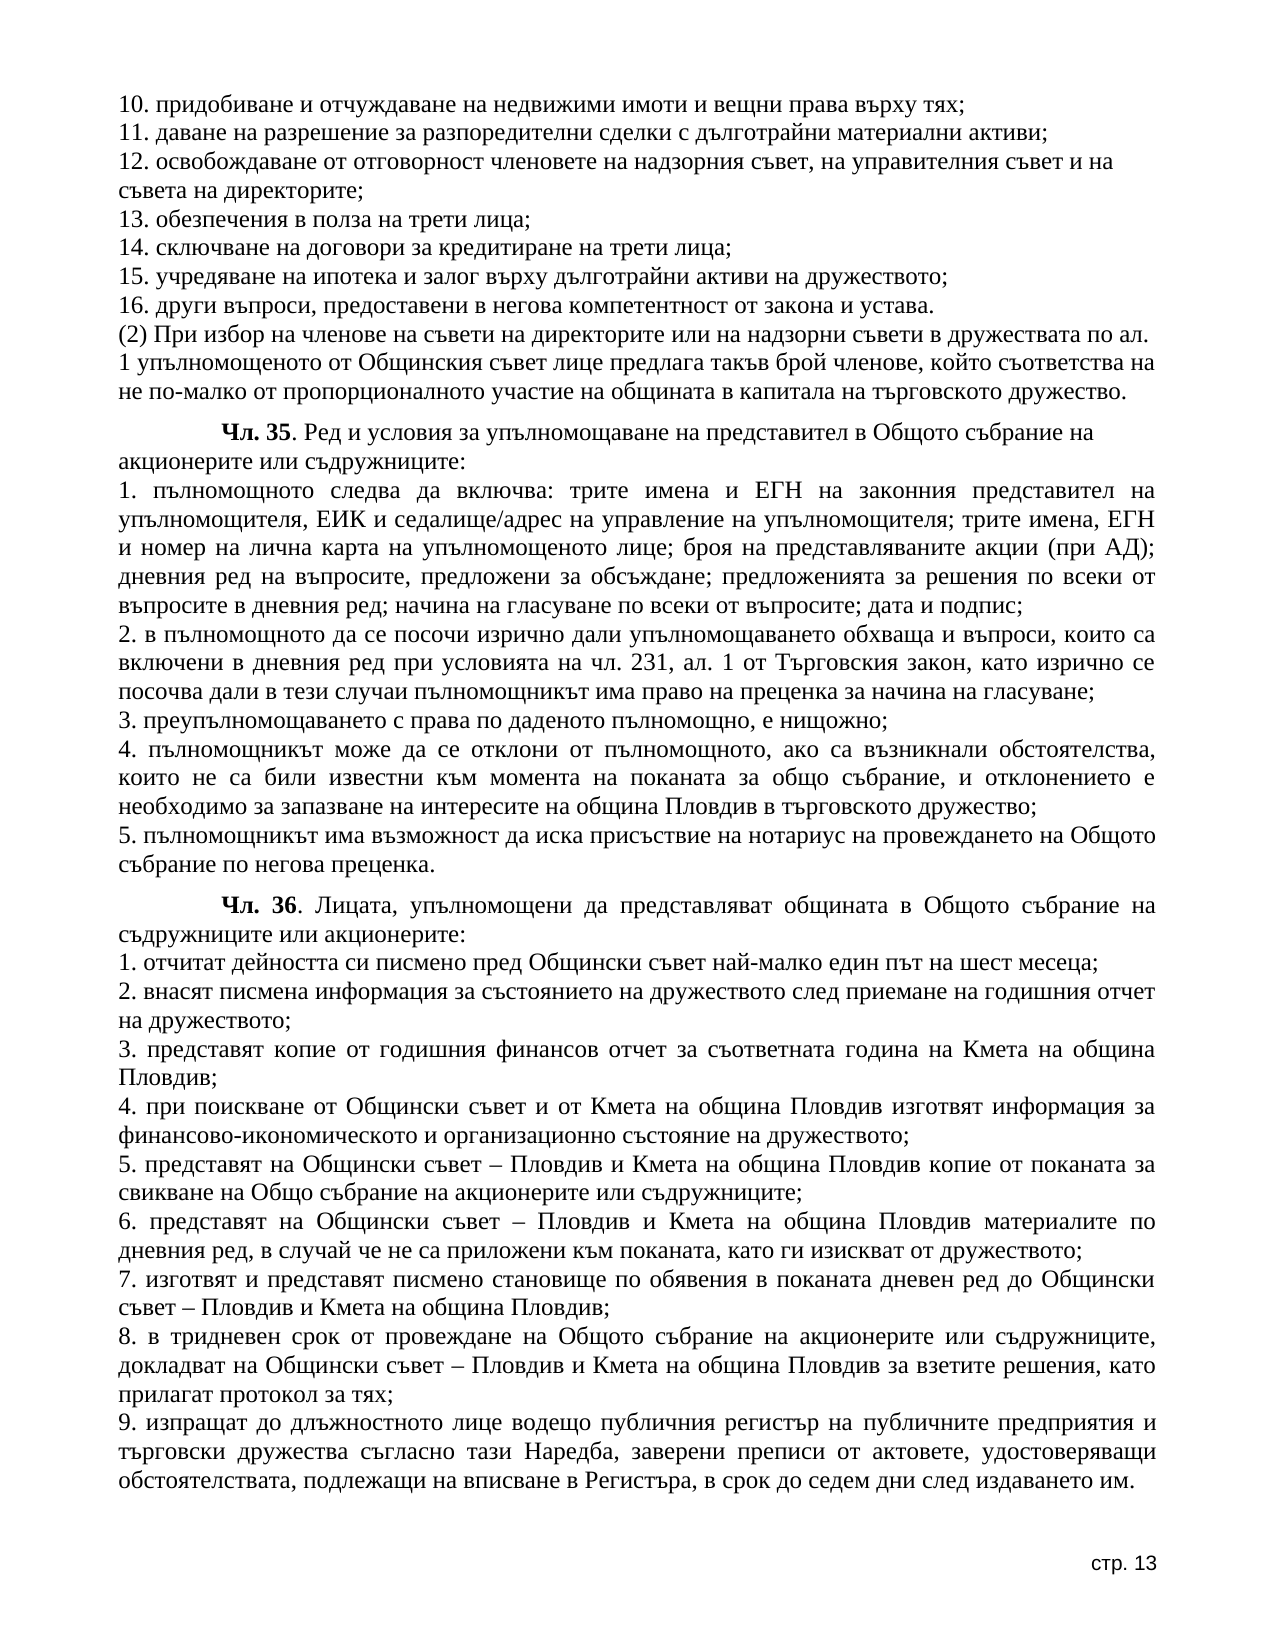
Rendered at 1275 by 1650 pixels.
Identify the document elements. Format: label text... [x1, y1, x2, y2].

text 14. сключване на договори за кредитиране на трети лица; [118, 232, 1157, 261]
text 5. представят на Общински съвет – Пловдив и Кмета на община Пловдив копие от поканата за свикване на Общо събрание на акционерите или съдружниците; [118, 1149, 1157, 1206]
text 1. пълномощното следва да включва: трите имена и ЕГН на законния представител на упълномощителя, ЕИК и седалище/адрес на управление на упълномощителя; трите имена, ЕГН и номер на лична карта на упълномощеното лице; броя на представляваните акции (при АД); дневния ред на въпросите, предложени за обсъждане; предложенията за решения по всеки от въпросите в дневния ред; начина на гласуване по всеки от въпросите; дата и подпис; [118, 475, 1157, 619]
text 5. пълномощникът има възможност да иска присъствие на нотариус на провеждането на Общото събрание по негова преценка. [118, 820, 1157, 877]
text 2. внасят писмена информация за състоянието на дружеството след приемане на годишния отчет на дружеството; [118, 976, 1157, 1034]
text 4. пълномощникът може да се отклони от пълномощното, ако са възникнали обстоятелства, които не са били известни към момента на поканата за общо събрание, и отклонението е необходимо за запазване на интересите на община Пловдив в търговското дружество; [118, 734, 1157, 820]
text 12. освобождаване от отговорност членовете на надзорния съвет, на управителния съвет и на съвета на директорите; [118, 146, 1157, 204]
text 8. в тридневен срок от провеждане на Общото събрание на акционерите или съдружниците, докладват на Общински съвет – Пловдив и Кмета на община Пловдив за взетите решения, като прилагат протокол за тях; [118, 1321, 1157, 1407]
text 4. при поискване от Общински съвет и от Кмета на община Пловдив изготвят информация за финансово-икономическото и организационно състояние на дружеството; [118, 1091, 1157, 1149]
text 11. даване на разрешение за разпоредителни сделки с дълготрайни материални активи; [118, 117, 1157, 146]
text 16. други въпроси, предоставени в негова компетентност от закона и устава. [118, 290, 1157, 319]
text 10. придобиване и отчуждаване на недвижими имоти и вещни права върху тях; [118, 89, 1157, 117]
text 3. преупълномощаването с права по даденото пълномощно, е нищожно; [118, 705, 1157, 734]
text 3. представят копие от годишния финансов отчет за съответната година на Кмета на община Пловдив; [118, 1034, 1157, 1091]
text 7. изготвят и представят писмено становище по обявения в поканата дневен ред до Общински съвет – Пловдив и Кмета на община Пловдив; [118, 1264, 1157, 1321]
text Чл. 36. Лицата, упълномощени да представляват общината в Общото събрание на съдружниците или акционерите: [118, 890, 1157, 947]
text (2) При избор на членове на съвети на директорите или на надзорни съвети в дружествата по ал. 1 упълномощеното от Общинския съвет лице предлага такъв брой членове, който съответства на не по-малко от пропорционалното участие на общината в капитала на търговското дружество. [118, 319, 1157, 405]
text 6. представят на Общински съвет – Пловдив и Кмета на община Пловдив материалите по дневния ред, в случай че не са приложени към поканата, като ги изискват от дружеството; [118, 1206, 1157, 1264]
text Чл. 35. Ред и условия за упълномощаване на представител в Общото събрание на акционерите или съдружниците: [118, 417, 1157, 475]
text 15. учредяване на ипотека и залог върху дълготрайни активи на дружеството; [118, 261, 1157, 290]
text 2. в пълномощното да се посочи изрично дали упълномощаването обхваща и въпроси, които са включени в дневния ред при условията на чл. 231, ал. 1 от Търговския закон, като изрично се посочва дали в тези случаи пълномощникът има право на преценка за начина на гласуване; [118, 619, 1157, 705]
text 1. отчитат дейността си писмено пред Общински съвет най-малко един път на шест месеца; [118, 947, 1157, 976]
text 13. обезпечения в полза на трети лица; [118, 204, 1157, 232]
text 9. изпращат до длъжностното лице водещо публичния регистър на публичните предприятия и търговски дружества съгласно тази Наредба, заверени преписи от актовете, удостоверяващи обстоятелствата, подлежащи на вписване в Регистъра, в срок до седем дни след издаването им. [118, 1407, 1157, 1494]
